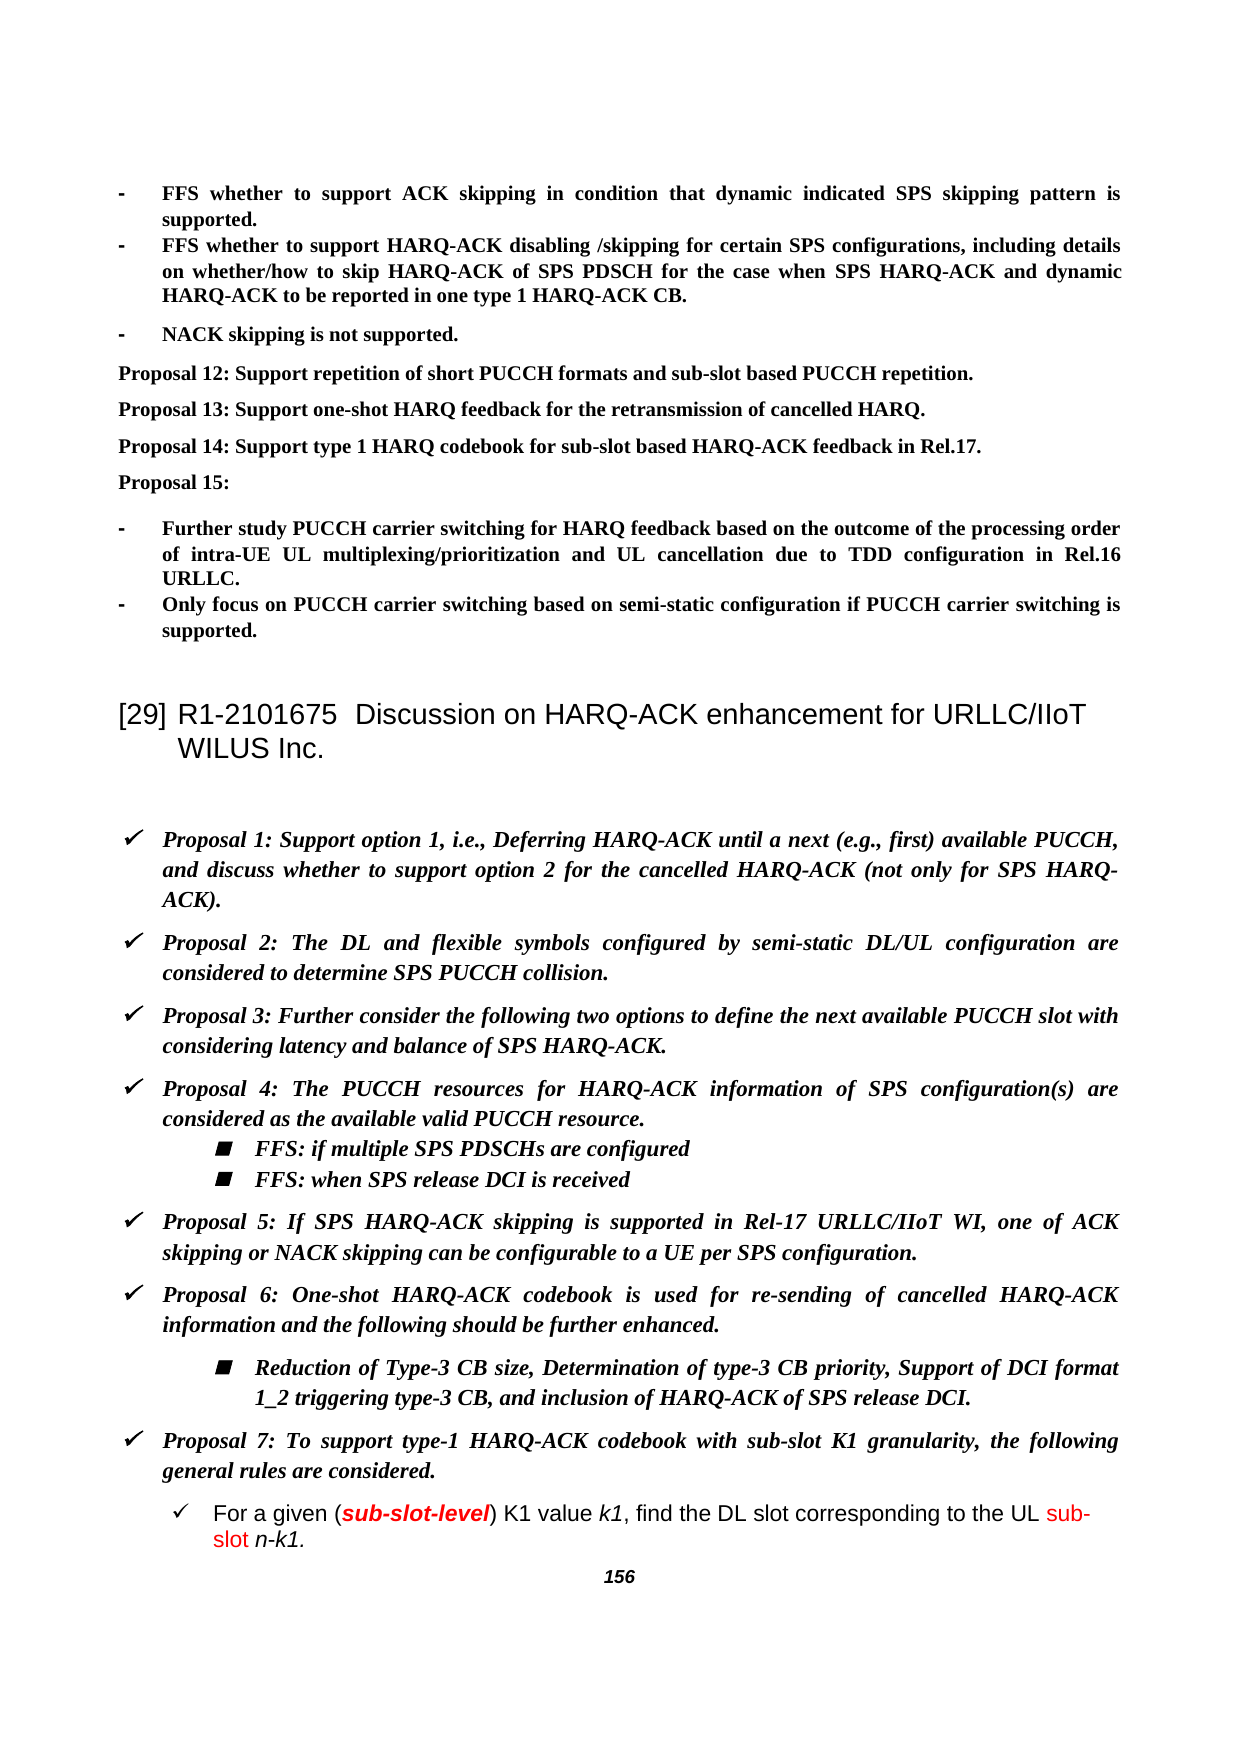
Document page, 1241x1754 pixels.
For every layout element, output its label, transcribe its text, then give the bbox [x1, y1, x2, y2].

list FFS whether to support HARQ-ACK disabling /skipping for certain SPS configurations, including details on whether/how to skip HARQ-ACK of SPS PDSCH for the case when SPS HARQ-ACK and dynamic HARQ-ACK to be reported in one type 1 HARQ-ACK CB. [118, 231, 1122, 307]
list Further study PUCCH carrier switching for HARQ feedback based on the outcome of the processing order of intra-UE UL multiplexing/prioritization and UL cancellation due to TDD configuration in Rel.16 URLLC. [118, 513, 1122, 589]
list Proposal 2: The DL and flexible symbols configured by semi-static DL/UL configuration are considered to determine SPS PUCCH collision. [121, 929, 1122, 986]
list NACK skipping is not supported. [118, 319, 1122, 348]
list Only focus on PUCCH carrier switching based on semi-static configuration if PUCCH carrier switching is supported. [118, 589, 1122, 642]
list Proposal 6: One-shot HARQ-ACK codebook is used for re-sending of cancelled HARQ-ACK information and the following should be further enhanced. [121, 1281, 1122, 1338]
list FFS: if multiple SPS PDSCHs are configured [213, 1135, 1122, 1162]
text Proposal 15: [118, 470, 1122, 494]
text Proposal 12: Support repetition of short PUCCH formats and sub-slot based PUCCH repetition. [118, 361, 1122, 384]
list Proposal 7: To support type-1 HARQ-ACK codebook with sub-slot K1 granularity, the following general rules are considered. [121, 1427, 1122, 1484]
text Proposal 14: Support type 1 HARQ codebook for sub-slot based HARQ-ACK feedback in Rel.17. [118, 434, 1122, 458]
list FFS whether to support ACK skipping in condition that dynamic indicated SPS skipping pattern is supported. [118, 178, 1122, 231]
list For a given (sub-slot-level) K1 value k1, find the DL slot corresponding to the UL sub-slot n-k1. [171, 1500, 1122, 1553]
text Proposal 13: Support one-shot HARQ feedback for the retransmission of cancelled HARQ. [118, 397, 1122, 421]
list Proposal 4: The PUCCH resources for HARQ-ACK information of SPS configuration(s) are considered as the available valid PUCCH resource. [121, 1075, 1122, 1132]
list Proposal 3: Further consider the following two options to define the next available PUCCH slot with considering latency and balance of SPS HARQ-ACK. [121, 1002, 1122, 1059]
list Proposal 5: If SPS HARQ-ACK skipping is supported in Rel-17 URLLC/IIoT WI, one of ACK skipping or NACK skipping can be configurable to a UE per SPS configuration. [121, 1208, 1122, 1265]
list Reduction of Type-3 CB size, Determination of type-3 CB priority, Support of DCI format 1_2 triggering type-3 CB, and inclusion of HARQ-ACK of SPS release DCI. [213, 1354, 1122, 1411]
list FFS: when SPS release DCI is received [213, 1166, 1122, 1192]
subtitle R1-2101675 Discussion on HARQ-ACK enhancement for URLLC/IIoT WILUS Inc. [118, 697, 1122, 764]
list Proposal 1: Support option 1, i.e., Deferring HARQ-ACK until a next (e.g., first) available PUCCH, and discuss whether to support option 2 for the cancelled HARQ-ACK (not only for SPS HARQ-ACK). [121, 826, 1122, 913]
